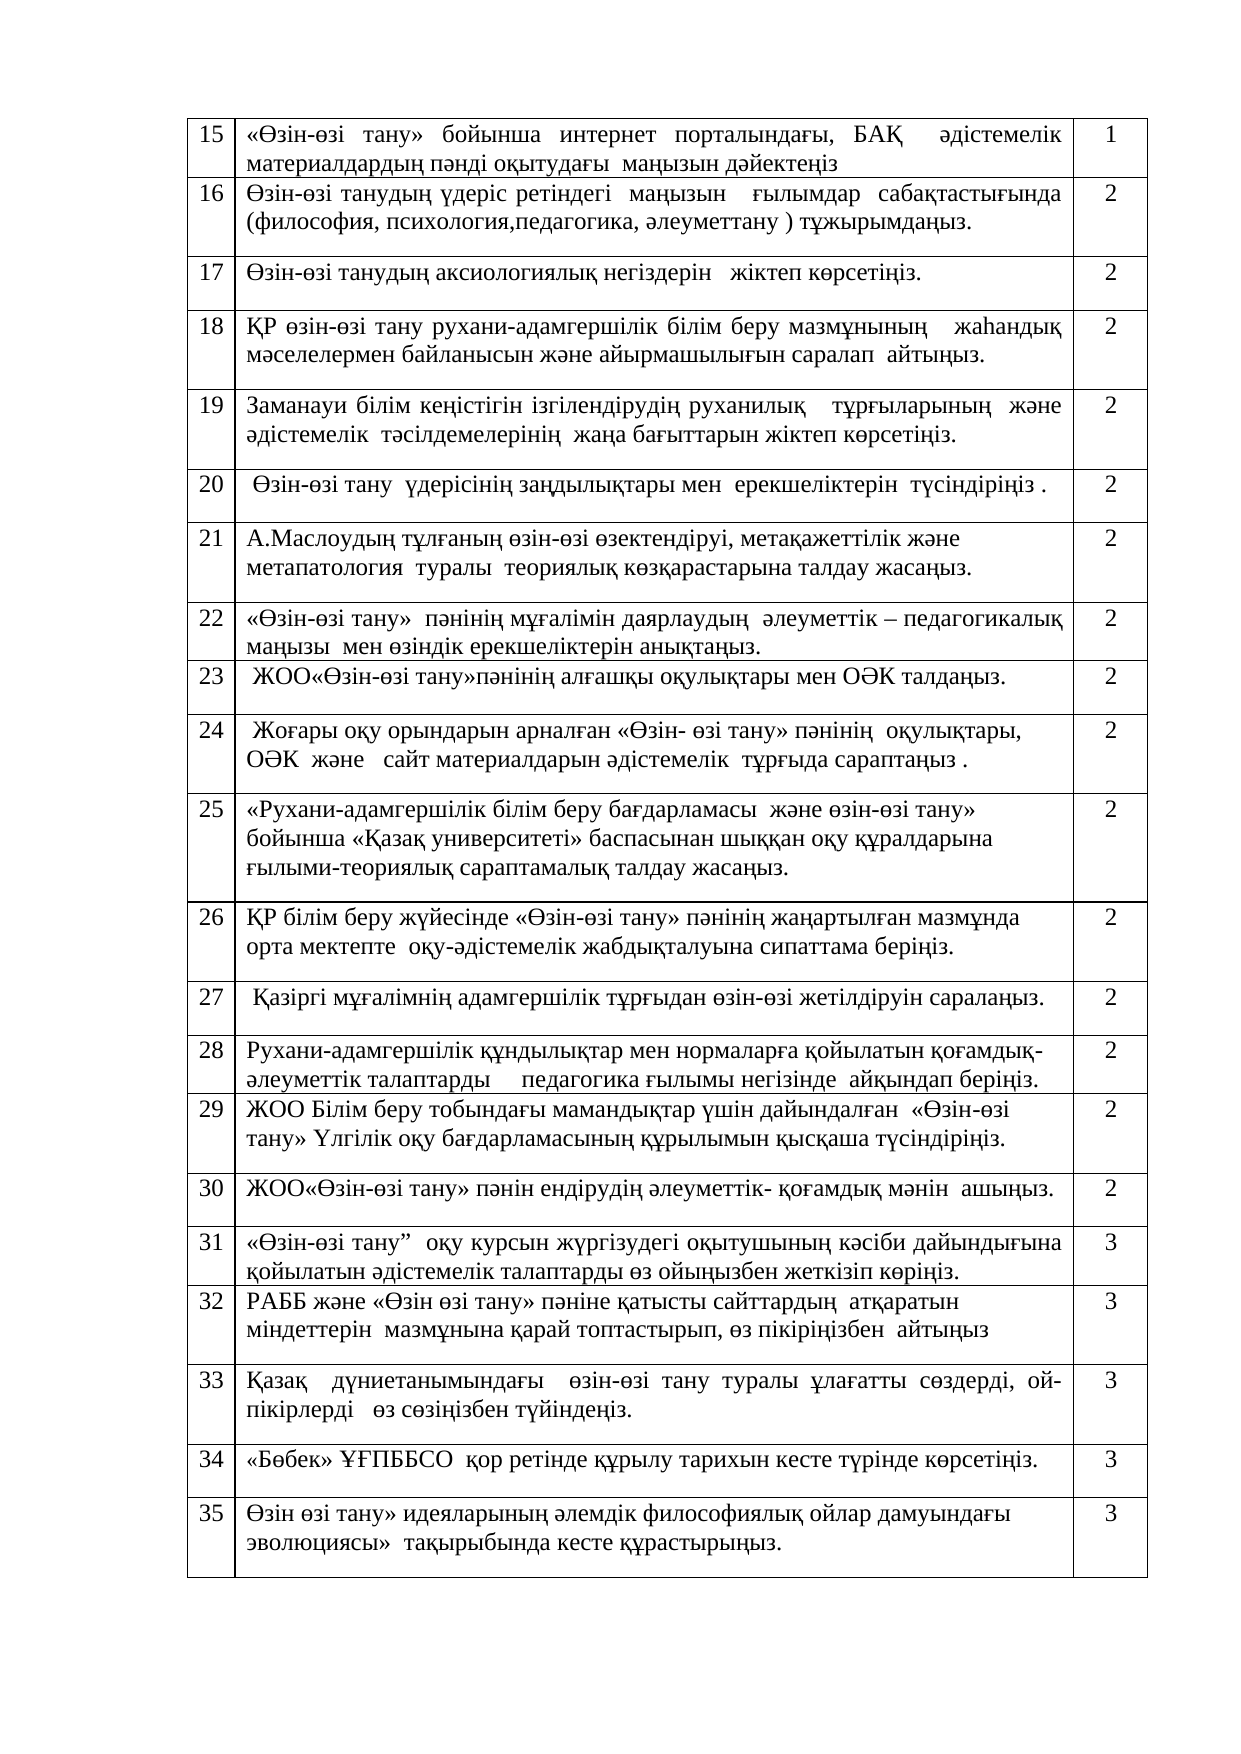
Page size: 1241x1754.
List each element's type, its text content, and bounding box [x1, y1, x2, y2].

table_cell 3 [1074, 1445, 1147, 1497]
table_cell 2 [1074, 1174, 1147, 1226]
table_cell 25 [188, 794, 234, 901]
table_cell ЖОО«Өзін-өзі тану»пәнінің алғашқы оқулықтары мен ОӘК талдаңыз. [236, 661, 1073, 714]
table_cell «Бөбек» ҰҒПББСО қор ретінде құрылу тарихын кесте түрінде көрсетіңіз. [236, 1445, 1073, 1497]
table_cell 30 [188, 1174, 234, 1226]
table_cell 2 [1074, 523, 1147, 602]
table_cell 2 [1074, 715, 1147, 793]
table_cell 1 [1074, 119, 1147, 177]
table_cell 27 [188, 982, 234, 1034]
table_cell РАББ және «Өзін өзі тану» пәніне қатысты сайттардың атқаратын міндеттерін мазмұнына қарай топтастырып, өз пікіріңізбен айтыңыз [236, 1286, 1073, 1364]
table_cell Заманауи білім кеңістігін ізгілендірудің руханилық тұрғыларының және әдістемелік тәсілдемелерінің жаңа бағыттарын жіктеп көрсетіңіз. [236, 390, 1073, 468]
table_cell 29 [188, 1094, 234, 1172]
table_cell Жоғары оқу орындарын арналған «Өзін- өзі тану» пәнінің оқулықтары, ОӘК және сайт материалдарын әдістемелік тұрғыда сараптаңыз . [236, 715, 1073, 793]
table_cell 24 [188, 715, 234, 793]
table_cell 26 [188, 903, 234, 981]
table_cell 2 [1074, 178, 1147, 256]
table_cell 34 [188, 1445, 234, 1497]
table_cell Рухани-адамгершілік құндылықтар мен нормаларға қойылатын қоғамдық- әлеуметтік талаптарды педагогика ғылымы негізінде айқындап беріңіз. [236, 1036, 1073, 1093]
table_cell ЖОО Білім беру тобындағы мамандықтар үшін дайындалған «Өзін-өзі тану» Үлгілік оқу бағдарламасының құрылымын қысқаша түсіндіріңіз. [236, 1094, 1073, 1172]
table_cell 35 [188, 1498, 234, 1577]
table_cell 20 [188, 470, 234, 522]
table_cell 2 [1074, 257, 1147, 310]
table_cell 2 [1074, 390, 1147, 468]
table_cell 2 [1074, 903, 1147, 981]
table_cell 2 [1074, 1036, 1147, 1093]
table_cell Қазақ дүниетанымындағы өзін-өзі тану туралы ұлағатты сөздерді, ой-пікірлерді өз сөзіңізбен түйіндеңіз. [236, 1365, 1073, 1443]
table_cell 33 [188, 1365, 234, 1443]
table_cell 22 [188, 603, 234, 660]
table_cell 32 [188, 1286, 234, 1364]
table_cell 2 [1074, 311, 1147, 389]
table_cell 3 [1074, 1365, 1147, 1443]
table_cell 21 [188, 523, 234, 602]
table_cell «Өзін-өзі тану» бойынша интернет порталындағы, БАҚ әдістемелік материалдардың пәнді оқытудағы маңызын дәйектеңіз [236, 119, 1073, 177]
table_cell 2 [1074, 982, 1147, 1034]
table_cell Өзін-өзі тану үдерісінің заңдылықтары мен ерекшеліктерін түсіндіріңіз . [236, 470, 1073, 522]
table_cell 2 [1074, 603, 1147, 660]
table_cell 2 [1074, 794, 1147, 901]
table_cell Қазіргі мұғалімнің адамгершілік тұрғыдан өзін-өзі жетілдіруін саралаңыз. [236, 982, 1073, 1034]
table_cell 15 [188, 119, 234, 177]
table_cell 23 [188, 661, 234, 714]
table_cell Өзін-өзі танудың үдеріс ретіндегі маңызын ғылымдар сабақтастығында (философия, психология,педагогика, әлеуметтану ) тұжырымдаңыз. [236, 178, 1073, 256]
table_cell 19 [188, 390, 234, 468]
table_cell 28 [188, 1036, 234, 1093]
table_cell 31 [188, 1227, 234, 1285]
table_cell 2 [1074, 661, 1147, 714]
table_cell ҚР өзін-өзі тану рухани-адамгершілік білім беру мазмұнының жаһандық мәселелермен байланысын және айырмашылығын саралап айтыңыз. [236, 311, 1073, 389]
table_cell ЖОО«Өзін-өзі тану» пәнін ендірудің әлеуметтік- қоғамдық мәнін ашыңыз. [236, 1174, 1073, 1226]
table_cell Өзін өзі тану» идеяларының әлемдік философиялық ойлар дамуындағы эволюциясы» тақырыбында кесте құрастырыңыз. [236, 1498, 1073, 1577]
table_cell 3 [1074, 1498, 1147, 1577]
table_cell «Өзін-өзі тану” оқу курсын жүргізудегі оқытушының кәсіби дайындығына қойылатын әдістемелік талаптарды өз ойыңызбен жеткізіп көріңіз. [236, 1227, 1073, 1285]
table_cell 3 [1074, 1286, 1147, 1364]
table_cell «Рухани-адамгершілік білім беру бағдарламасы және өзін-өзі тану» бойынша «Қазақ университеті» баспасынан шыққан оқу құралдарына ғылыми-теориялық сараптамалық талдау жасаңыз. [236, 794, 1073, 901]
table_cell «Өзін-өзі тану» пәнінің мұғалімін даярлаудың әлеуметтік – педагогикалық маңызы мен өзіндік ерекшеліктерін анықтаңыз. [236, 603, 1073, 660]
table_cell А.Маслоудың тұлғаның өзін-өзі өзектендіруі, метақажеттілік және метапатология туралы теориялық көзқарастарына талдау жасаңыз. [236, 523, 1073, 602]
table_cell 16 [188, 178, 234, 256]
table_cell 18 [188, 311, 234, 389]
table_cell 2 [1074, 470, 1147, 522]
table_cell 3 [1074, 1227, 1147, 1285]
table_cell 2 [1074, 1094, 1147, 1172]
table_cell Өзін-өзі танудың аксиологиялық негіздерін жіктеп көрсетіңіз. [236, 257, 1073, 310]
table_cell 17 [188, 257, 234, 310]
table_cell ҚР білім беру жүйесінде «Өзін-өзі тану» пәнінің жаңартылған мазмұнда орта мектепте оқу-әдістемелік жабдықталуына сипаттама беріңіз. [236, 903, 1073, 981]
